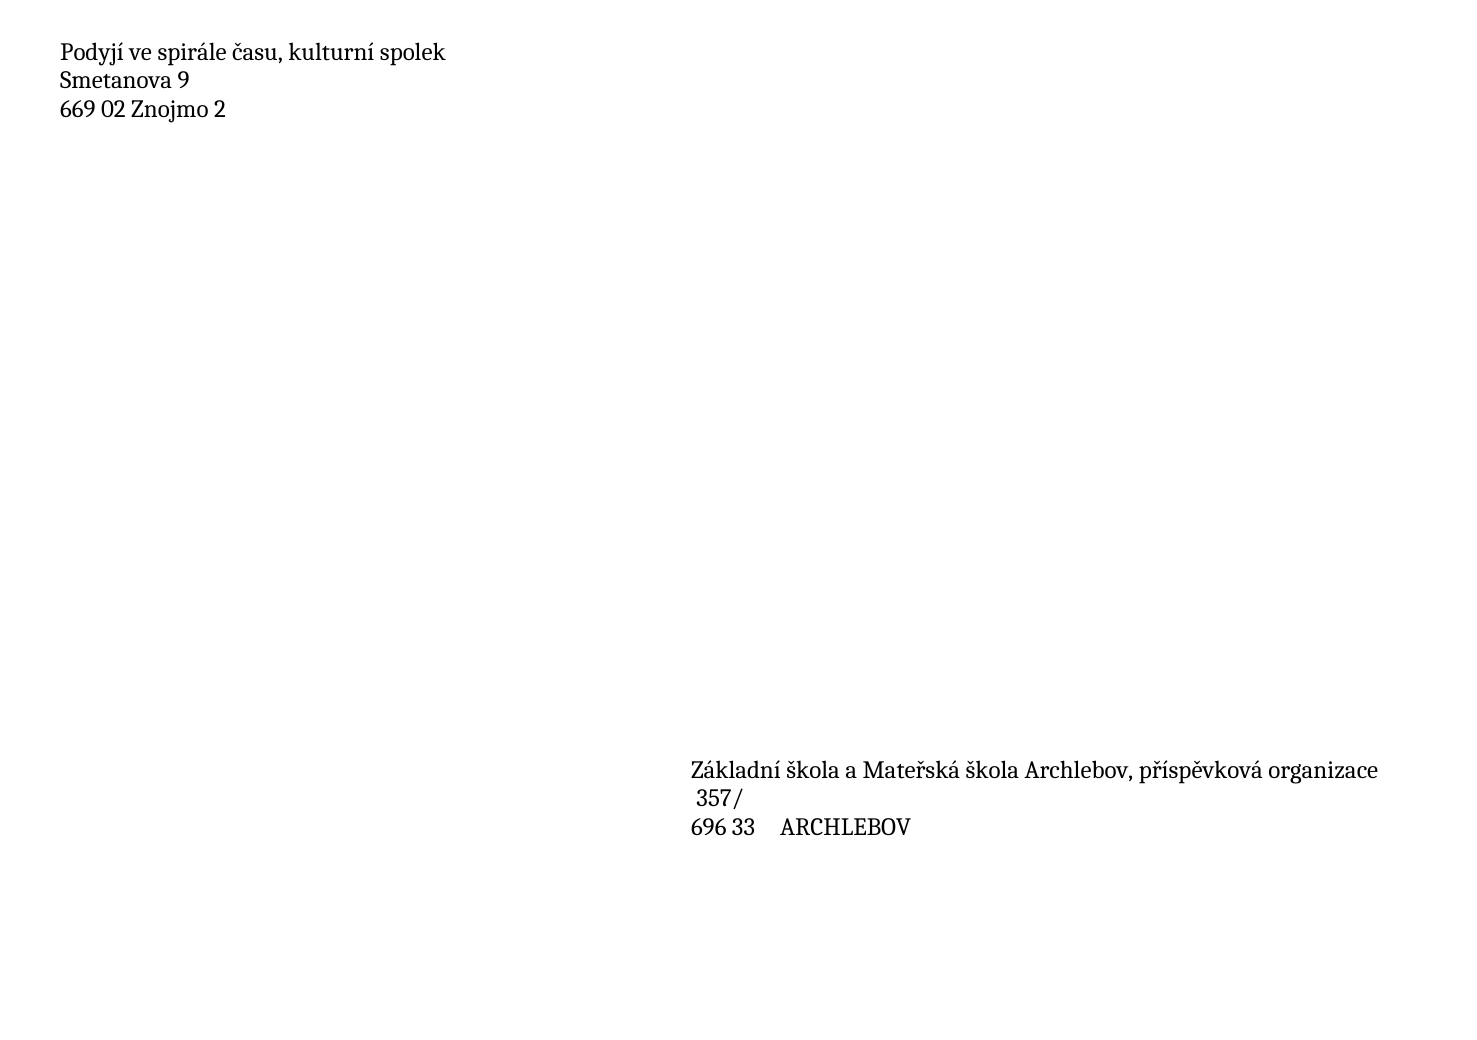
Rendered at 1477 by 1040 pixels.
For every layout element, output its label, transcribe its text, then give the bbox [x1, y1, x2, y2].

text 357/ [691, 784, 1445, 813]
text Smetanova 9 [60, 66, 1401, 95]
text 669 02 Znojmo 2 [60, 95, 1401, 124]
text 696 33 Archlebov [691, 813, 1445, 842]
text Základní škola a Mateřská škola Archlebov, příspěvková organizace [691, 756, 1445, 784]
text Podyjí ve spirále času, kulturní spolek [60, 37, 1401, 66]
